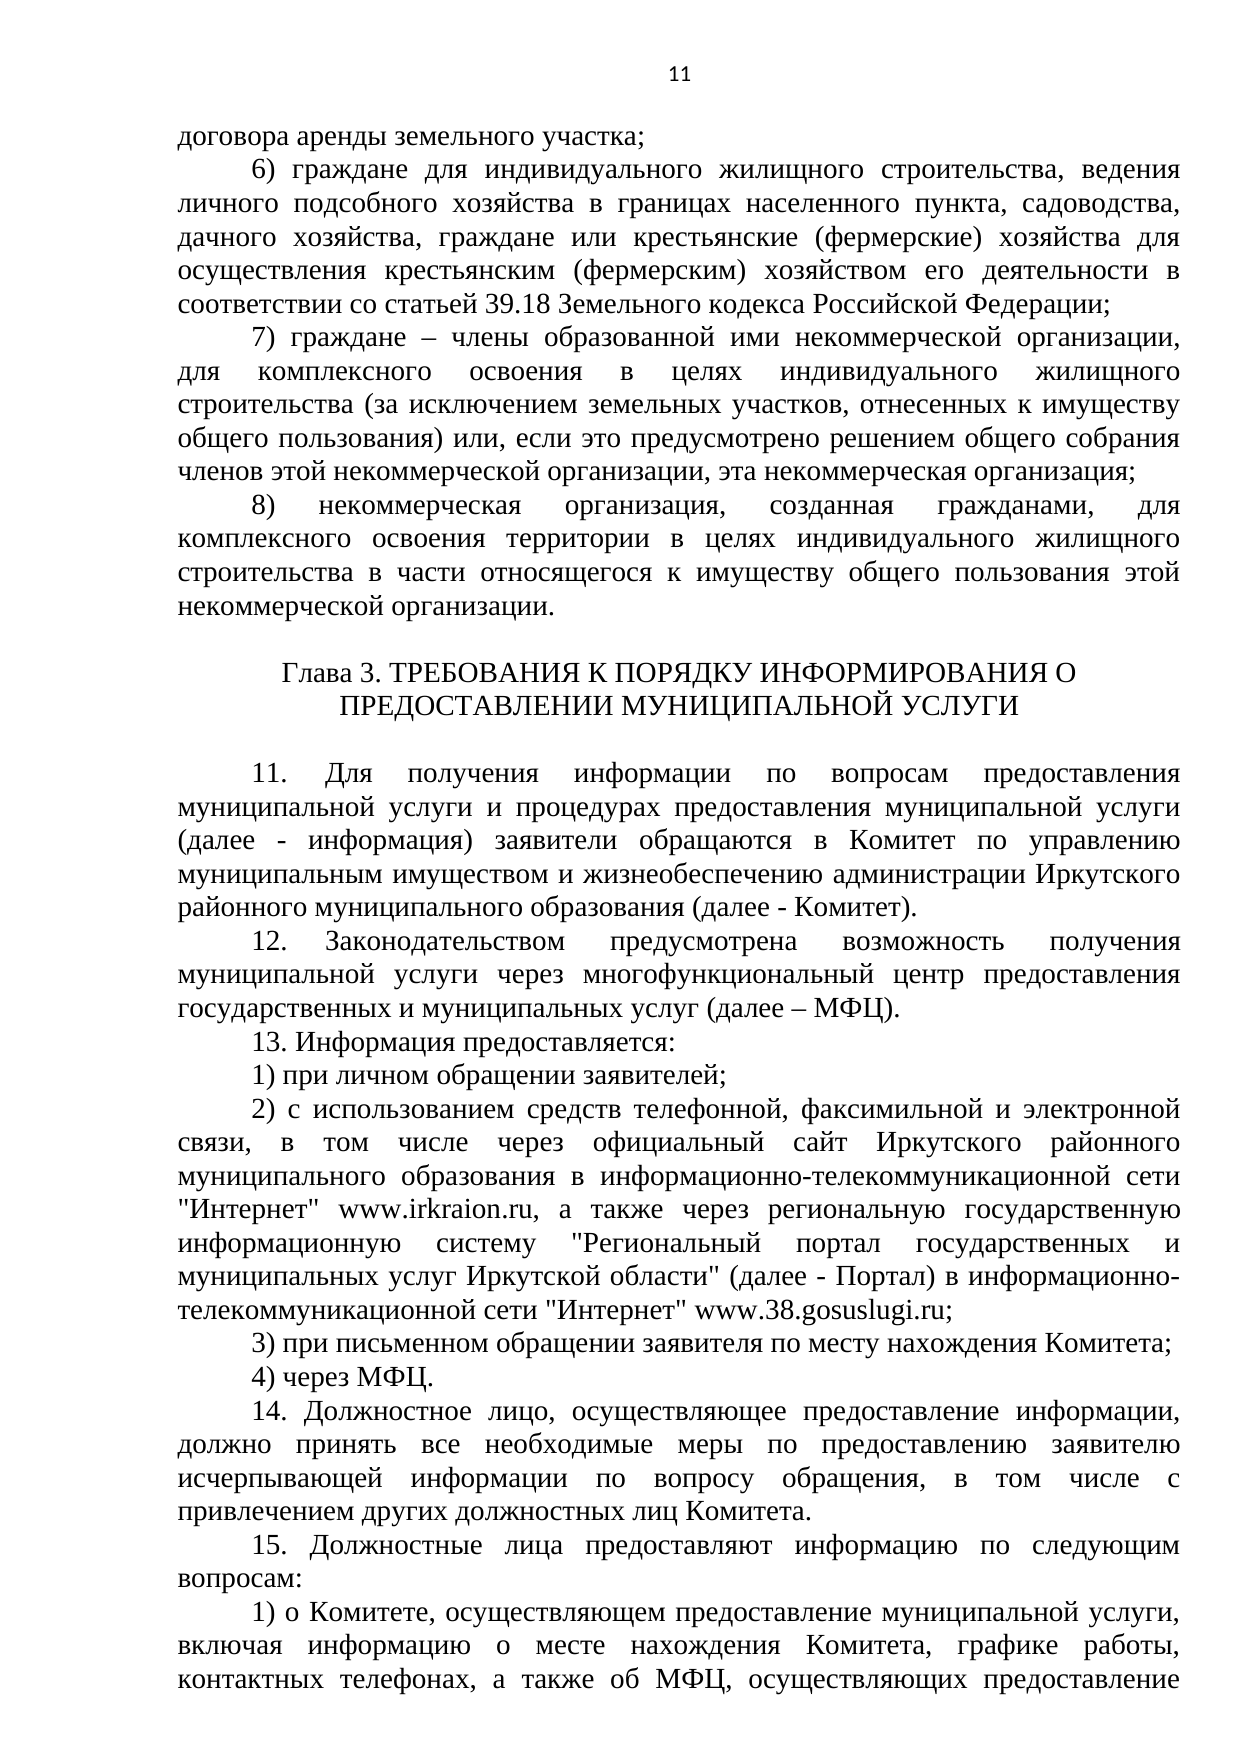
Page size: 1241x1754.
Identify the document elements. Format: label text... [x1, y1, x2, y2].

text 11. Для получения информации по вопросам предоставления муниципальной услуги и процедурах предоставления муниципальной услуги (далее - информация) заявители обращаются в Комитет по управлению муниципальным имуществом и жизнеобеспечению администрации Иркутского районного муниципального образования (далее - Комитет). [177, 755, 1181, 923]
text 12. Законодательством предусмотрена возможность получения муниципальной услуги через многофункциональный центр предоставления государственных и муниципальных услуг (далее – МФЦ). [177, 923, 1181, 1024]
text 6) граждане для индивидуального жилищного строительства, ведения личного подсобного хозяйства в границах населенного пункта, садоводства, дачного хозяйства, граждане или крестьянские (фермерские) хозяйства для осуществления крестьянским (фермерским) хозяйством его деятельности в соответствии со статьей 39.18 Земельного кодекса Российской Федерации; [177, 152, 1181, 319]
text 14. Должностное лицо, осуществляющее предоставление информации, должно принять все необходимые меры по предоставлению заявителю исчерпывающей информации по вопросу обращения, в том числе с привлечением других должностных лиц Комитета. [177, 1393, 1181, 1527]
text Глава 3. ТРЕБОВАНИЯ К ПОРЯДКУ ИНФОРМИРОВАНИЯ О ПРЕДОСТАВЛЕНИИ МУНИЦИПАЛЬНОЙ УСЛУГИ [177, 655, 1181, 722]
text 3) при письменном обращении заявителя по месту нахождения Комитета; [177, 1326, 1181, 1359]
text 13. Информация предоставляется: [177, 1024, 1181, 1057]
text 2) с использованием средств телефонной, факсимильной и электронной связи, в том числе через официальный сайт Иркутского районного муниципального образования в информационно-телекоммуникационной сети "Интернет" www.irkraion.ru, а также через региональную государственную информационную систему "Региональный портал государственных и муниципальных услуг Иркутской области" (далее - Портал) в информационно-телекоммуникационной сети "Интернет" www.38.gosuslugi.ru; [177, 1091, 1181, 1326]
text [177, 1594, 1181, 1694]
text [177, 118, 1181, 152]
text 4) через МФЦ. [177, 1359, 1181, 1393]
text 1) при личном обращении заявителей; [177, 1057, 1181, 1091]
text 7) граждане – члены образованной ими некоммерческой организации, для комплексного освоения в целях индивидуального жилищного строительства (за исключением земельных участков, отнесенных к имуществу общего пользования) или, если это предусмотрено решением общего собрания членов этой некоммерческой организации, эта некоммерческая организация; [177, 319, 1181, 487]
text 15. Должностные лица предоставляют информацию по следующим вопросам: [177, 1527, 1181, 1594]
text 8) некоммерческая организация, созданная гражданами, для комплексного освоения территории в целях индивидуального жилищного строительства в части относящегося к имуществу общего пользования этой некоммерческой организации. [177, 487, 1181, 621]
